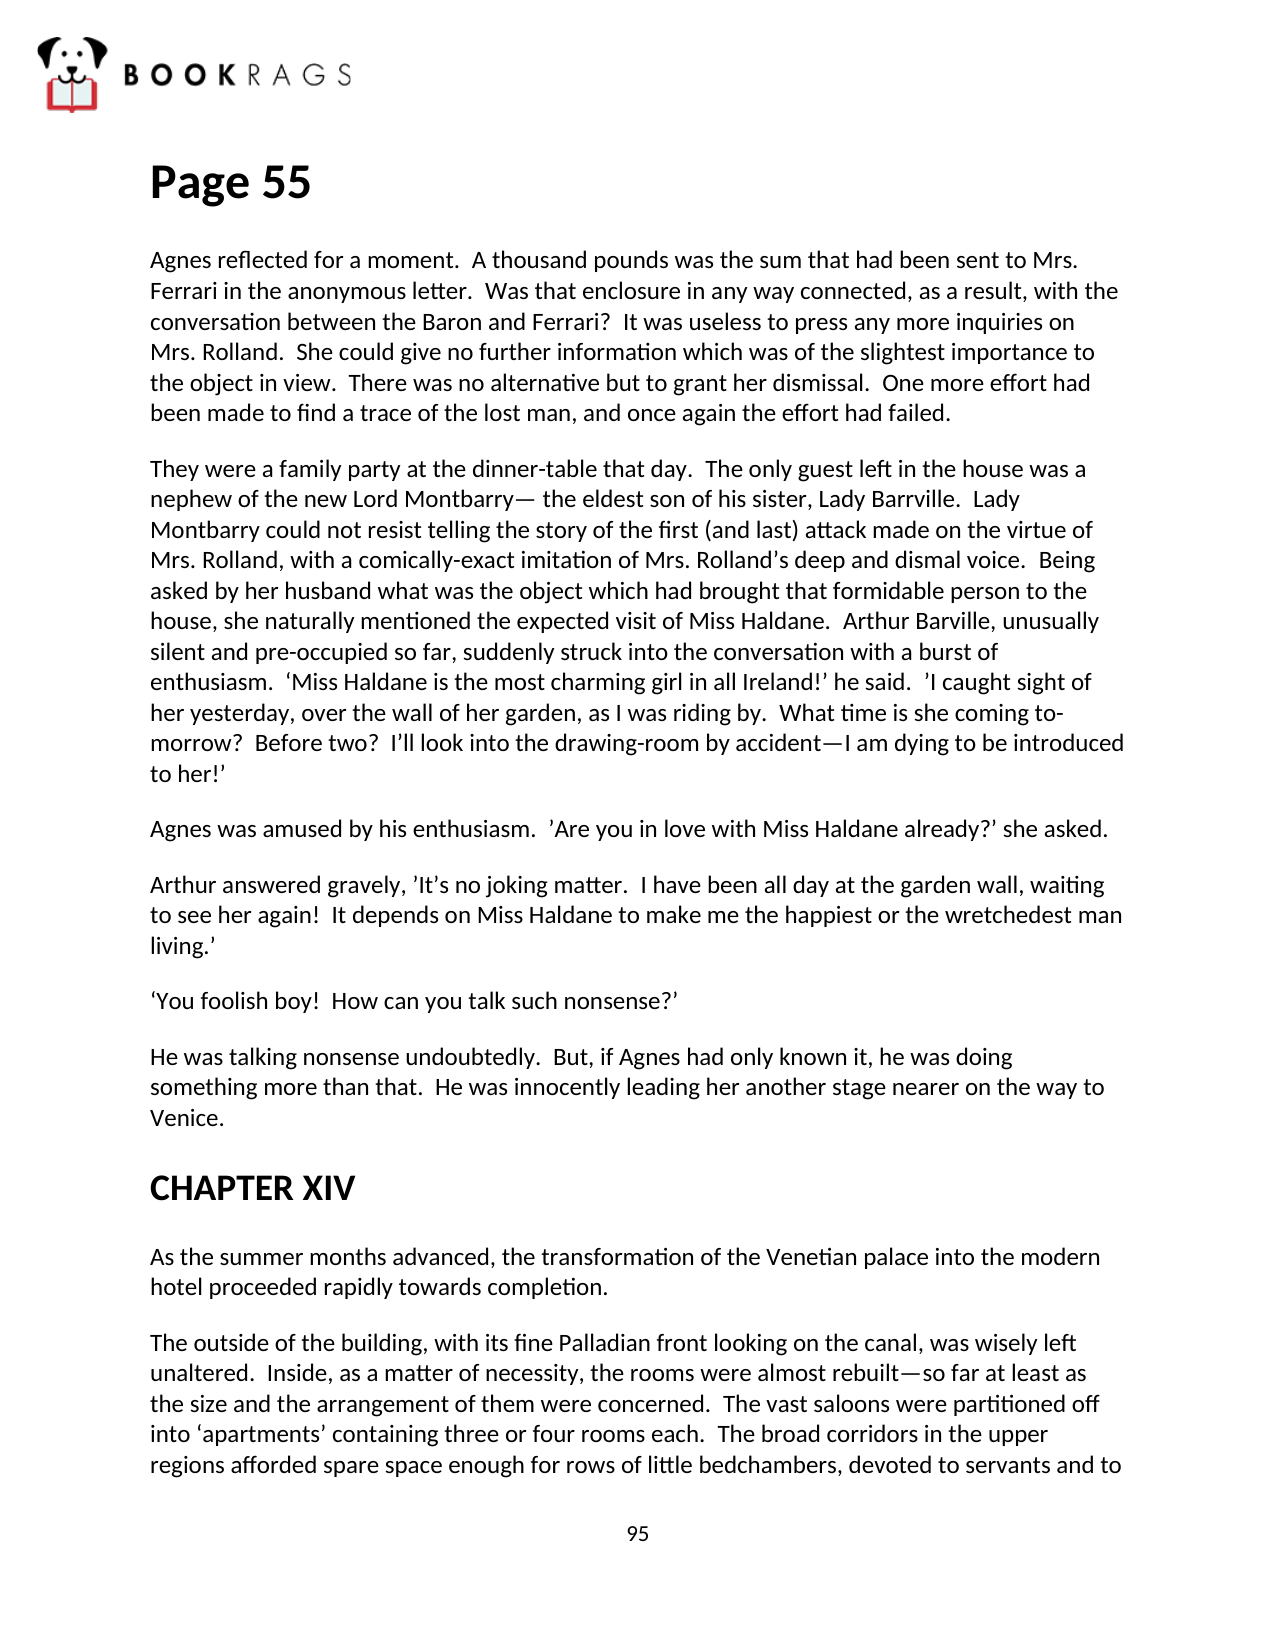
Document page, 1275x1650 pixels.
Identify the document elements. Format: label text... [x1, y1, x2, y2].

text CHAPTER XIV [150, 1164, 1125, 1209]
text Arthur answered gravely, ’It’s no joking matter. I have been all day at the garden wall, waiting to see her again! It depends on Miss Haldane to make me the happiest or the wretchedest man living.’ [150, 869, 1125, 961]
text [150, 1327, 1125, 1479]
text ‘You foolish boy! How can you talk such nonsense?’ [150, 986, 1125, 1016]
text Page 55 [150, 150, 1125, 211]
text They were a family party at the dinner-table that day. The only guest left in the house was a nephew of the new Lord Montbarry—­ the eldest son of his sister, Lady Barrville. Lady Montbarry could not resist telling the story of the first (and last) attack made on the virtue of Mrs. Rolland, with a comically-exact imitation of Mrs. Rolland’s deep and dismal voice. Being asked by her husband what was the object which had brought that formidable person to the house, she naturally mentioned the expected visit of Miss Haldane. Arthur Barville, unusually silent and pre-occupied so far, suddenly struck into the conversation with a burst of enthusiasm. ‘Miss Haldane is the most charming girl in all Ireland!’ he said. ’I caught sight of her yesterday, over the wall of her garden, as I was riding by. What time is she coming to-morrow? Before two? I’ll look into the drawing-room by accident—­I am dying to be introduced to her!’ [150, 453, 1125, 788]
text Agnes was amused by his enthusiasm. ’Are you in love with Miss Haldane already?’ she asked. [150, 813, 1125, 844]
text Agnes reflected for a moment. A thousand pounds was the sum that had been sent to Mrs. Ferrari in the anonymous letter. Was that enclosure in any way connected, as a result, with the conversation between the Baron and Ferrari? It was useless to press any more inquiries on Mrs. Rolland. She could give no further information which was of the slightest importance to the object in view. There was no alternative but to grant her dismissal. One more effort had been made to find a trace of the lost man, and once again the effort had failed. [150, 244, 1125, 428]
text As the summer months advanced, the transformation of the Venetian palace into the modern hotel proceeded rapidly towards completion. [150, 1241, 1125, 1302]
text He was talking nonsense undoubtedly. But, if Agnes had only known it, he was doing something more than that. He was innocently leading her another stage nearer on the way to Venice. [150, 1041, 1125, 1133]
picture [37, 37, 351, 113]
